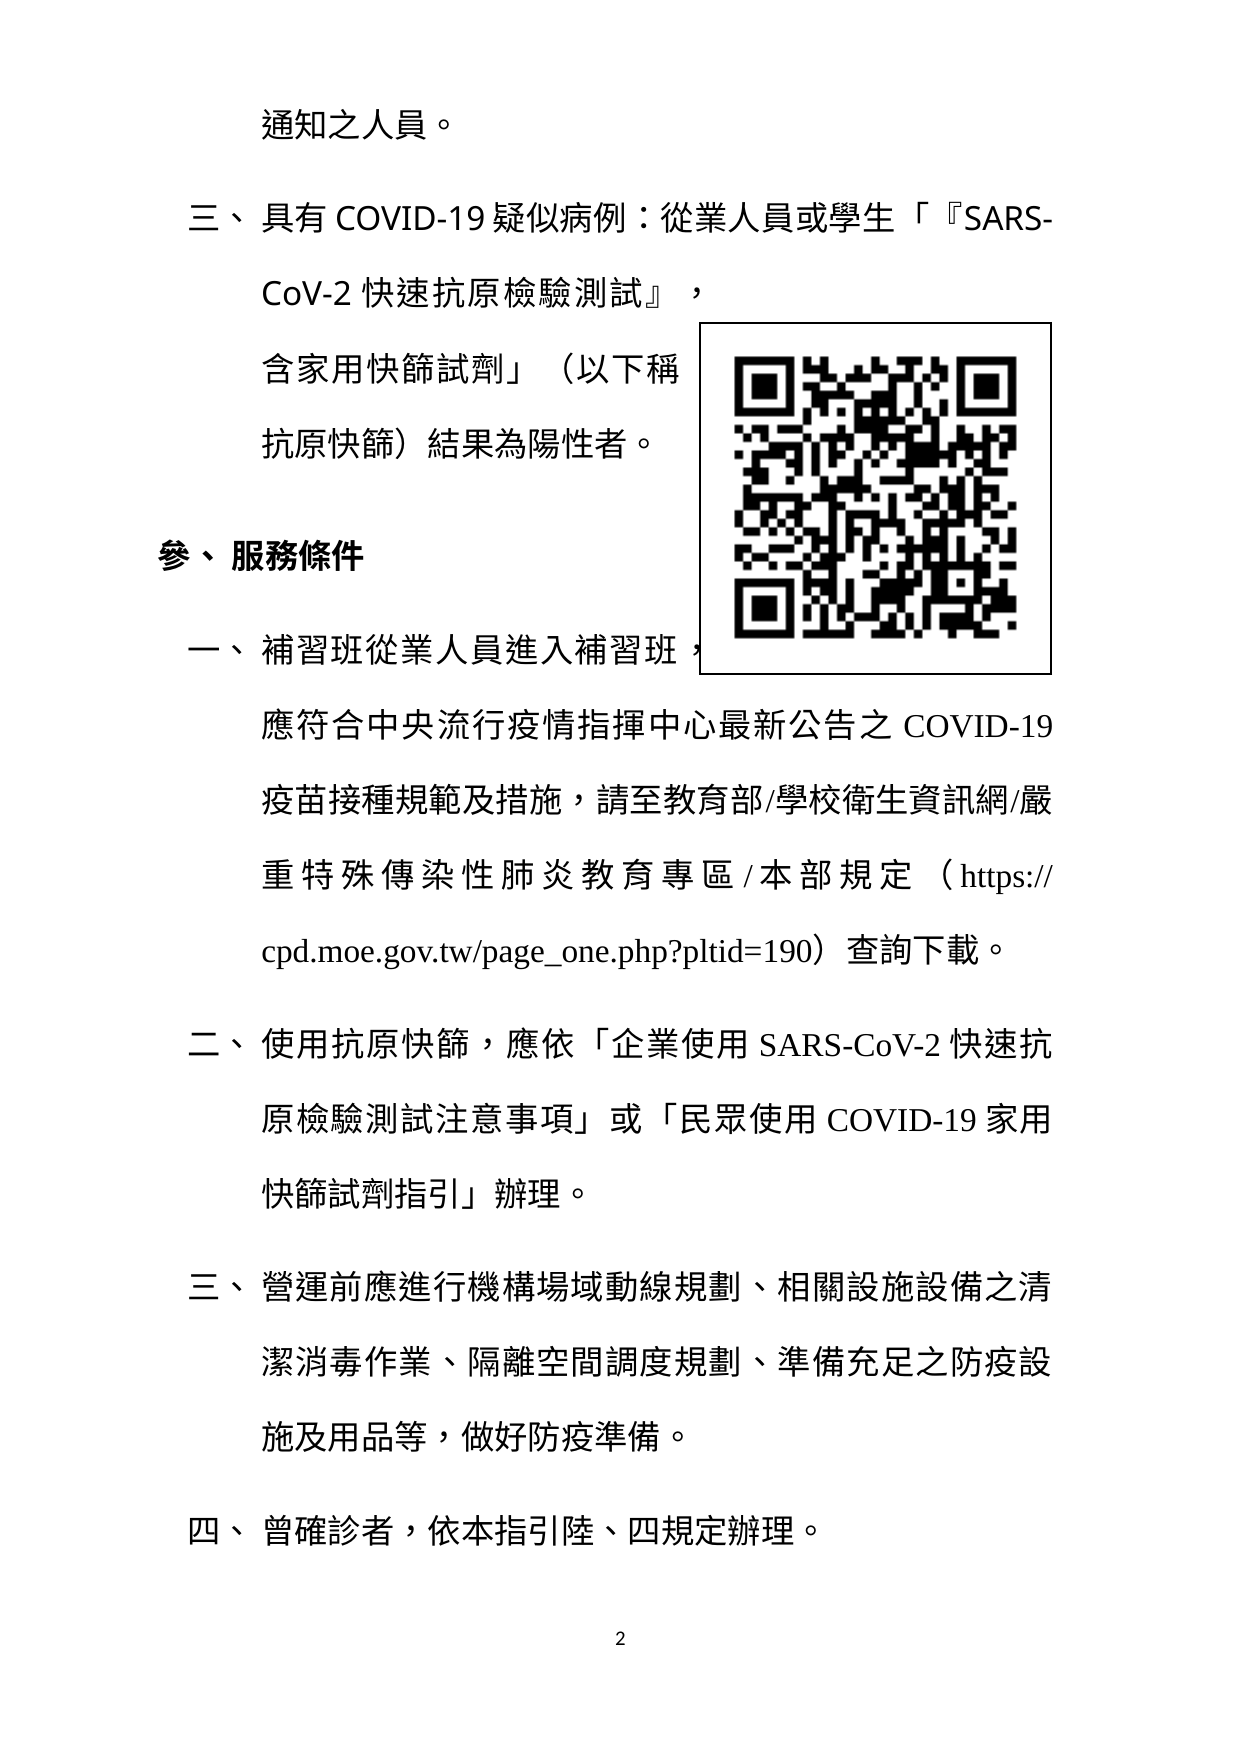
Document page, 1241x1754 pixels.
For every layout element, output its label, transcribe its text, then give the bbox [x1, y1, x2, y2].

picture [701, 324, 1050, 673]
list 補習班從業人員進入補習班，應符合中央流行疫情指揮中心最新公告之COVID-19疫苗接種規範及措施，請至教育部/學校衛生資訊網/嚴重特殊傳染性肺炎教育專區/本部規定（https://cpd.moe.gov.tw/page_one.php?pltid=190）查詢下載。 [187, 610, 1053, 985]
list 服務條件 [158, 516, 699, 591]
list 具有COVID-19疑似病例：從業人員或學生「『SARS-CoV-2快速抗原檢驗測試』，含家用快篩試劑」（以下稱抗原快篩）結果為陽性者。 [187, 179, 1053, 479]
list 使用抗原快篩，應依「企業使用SARS-CoV-2快速抗原檢驗測試注意事項」或「民眾使用COVID-19家用快篩試劑指引」辦理。 [187, 1004, 1053, 1229]
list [187, 85, 1053, 160]
list 營運前應進行機構場域動線規劃、相關設施設備之清潔消毒作業、隔離空間調度規劃、準備充足之防疫設施及用品等，做好防疫準備。 [187, 1248, 1053, 1473]
list 曾確診者，依本指引陸、四規定辦理。 [187, 1491, 1053, 1566]
